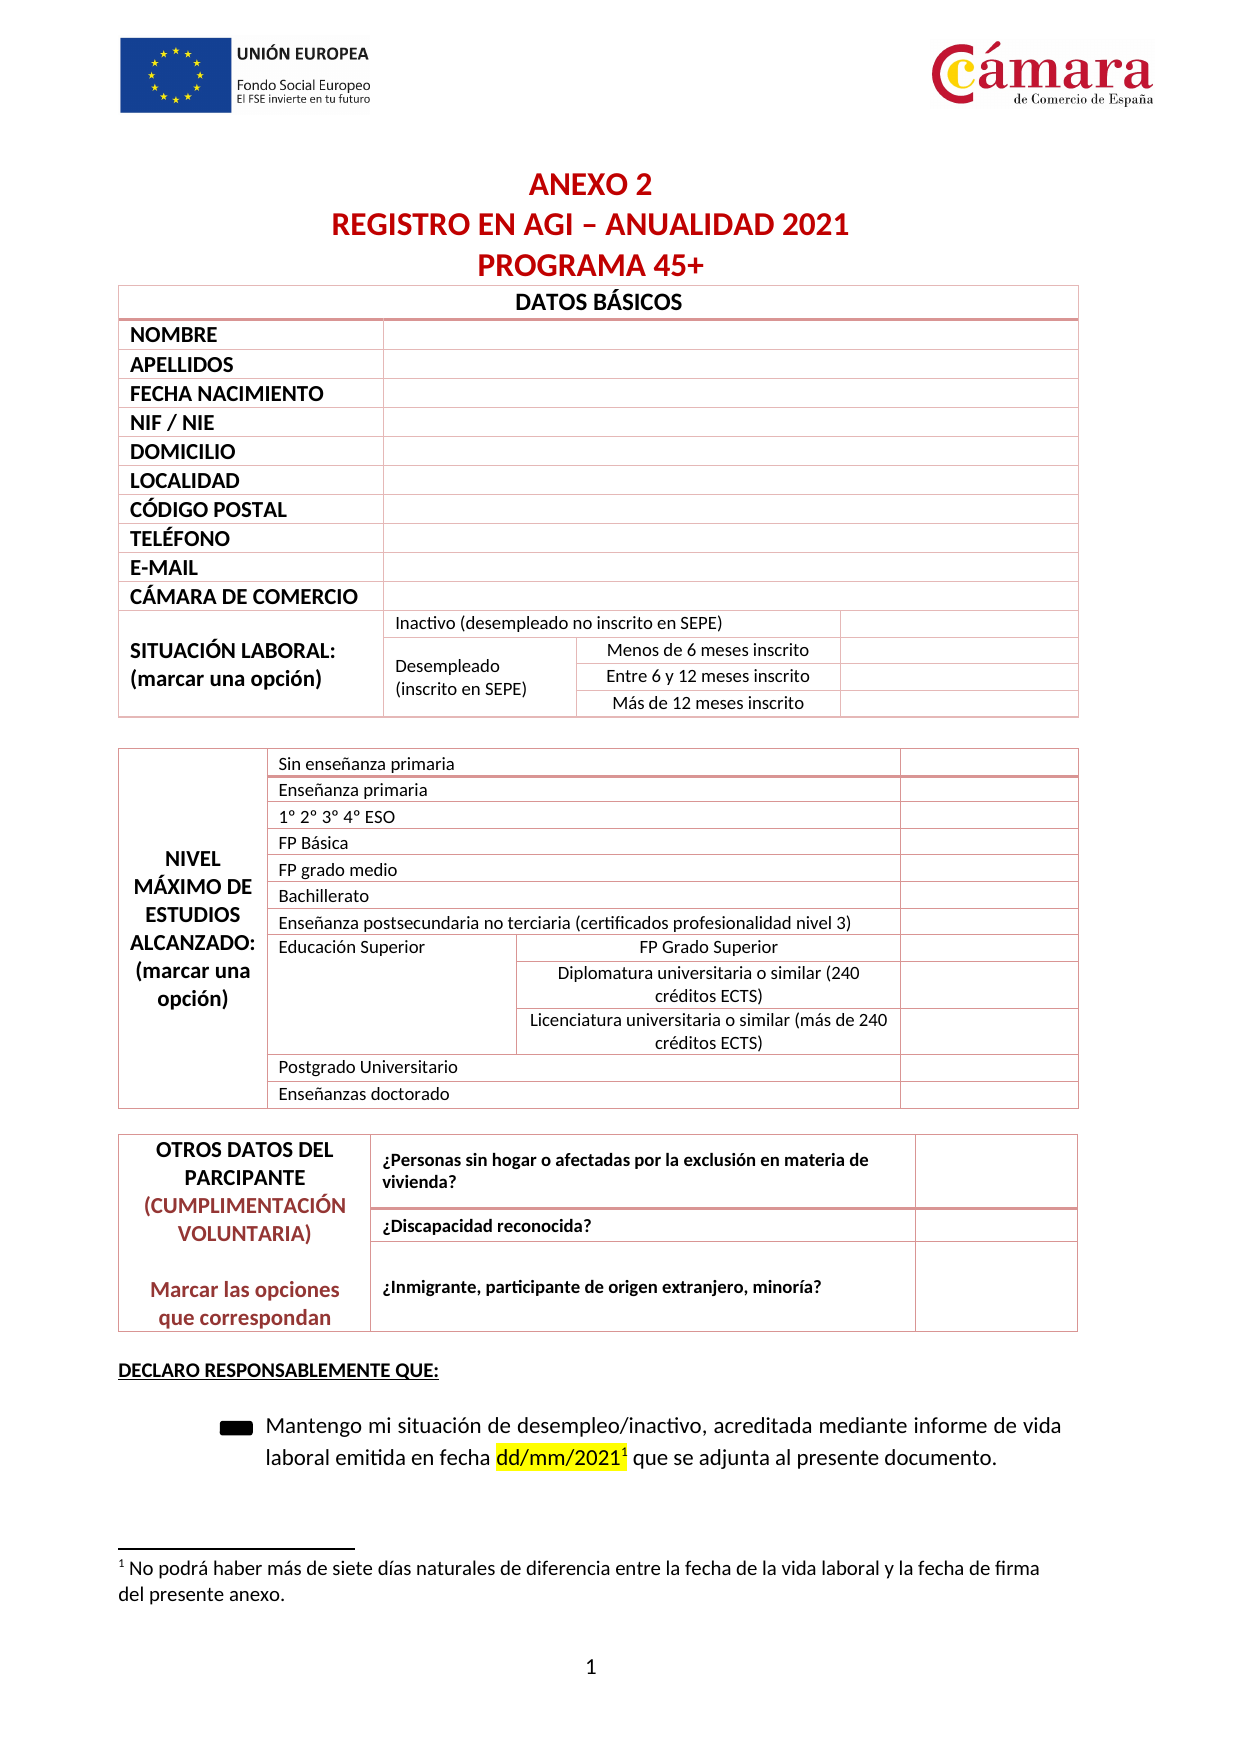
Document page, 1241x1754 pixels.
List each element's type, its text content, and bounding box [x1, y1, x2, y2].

table_cell [901, 802, 1078, 828]
table_cell [901, 1082, 1078, 1107]
table_cell CÓDIGO POSTAL [119, 495, 383, 523]
table_cell ¿Discapacidad reconocida? [371, 1210, 915, 1241]
table_cell Enseñanza primaria [268, 778, 900, 801]
table_cell Enseñanza postsecundaria no terciaria (certificados profesionalidad nivel 3) [268, 909, 900, 934]
table_cell [384, 408, 1078, 436]
table_cell Desempleado (inscrito en SEPE) [384, 638, 576, 716]
table_header Sin enseñanza primaria [268, 749, 900, 774]
table_cell DOMICILIO [119, 437, 383, 465]
table_cell Licenciatura universitaria o similar (más de 240 créditos ECTS) [517, 1009, 900, 1054]
table_cell [901, 882, 1078, 907]
table_cell Postgrado Universitario [268, 1055, 900, 1081]
table_cell [916, 1210, 1077, 1241]
table_cell FP grado medio [268, 855, 900, 881]
table_header ¿Personas sin hogar o afectadas por la exclusión en materia de vivienda? [371, 1135, 915, 1207]
table_cell [384, 466, 1078, 494]
table_cell 1º 2º 3º 4º ESO [268, 802, 900, 828]
table_cell E-MAIL [119, 553, 383, 581]
table_header OTROS DATOS DEL PARCIPANTE (CUMPLIMENTACIÓN VOLUNTARIA) Marcar las opciones que correspondan [119, 1135, 370, 1331]
table_cell APELLIDOS [119, 350, 383, 378]
table_cell [901, 909, 1078, 934]
table_cell Educación Superior [268, 935, 516, 1054]
table_cell Menos de 6 meses inscrito [577, 638, 840, 663]
table_cell [384, 379, 1078, 407]
table_cell [384, 582, 1078, 610]
table_cell [841, 691, 1078, 716]
table_cell [841, 664, 1078, 690]
table_cell [384, 524, 1078, 552]
table_cell FP Grado Superior [517, 935, 900, 961]
table_cell NOMBRE [119, 321, 383, 349]
table_cell TELÉFONO [119, 524, 383, 552]
text DECLARO RESPONSABLEMENTE QUE: [118, 1357, 1063, 1383]
table_cell CÁMARA DE COMERCIO [119, 582, 383, 610]
table_cell LOCALIDAD [119, 466, 383, 494]
table_cell FP Básica [268, 829, 900, 854]
text Mantengo mi situación de desempleo/inactivo, acreditada mediante informe de vida laboral emitida en fecha dd/mm/2021 que se adjunta al presente documento. [265, 1411, 1063, 1471]
table_cell Más de 12 meses inscrito [577, 691, 840, 716]
table_header [916, 1135, 1077, 1207]
text PROGRAMA 45+ [118, 244, 1063, 285]
table_cell [901, 1009, 1078, 1054]
table_cell [384, 350, 1078, 378]
table_cell NIF / NIE [119, 408, 383, 436]
picture [930, 39, 1155, 109]
text REGISTRO EN AGI – ANUALIDAD 2021 [118, 203, 1063, 244]
table_cell [384, 321, 1078, 349]
picture [118, 35, 370, 115]
table_cell [901, 829, 1078, 854]
table_cell [901, 935, 1078, 961]
table_cell [841, 638, 1078, 663]
text ANEXO 2 [118, 162, 1063, 203]
table_cell Entre 6 y 12 meses inscrito [577, 664, 840, 690]
table_cell [384, 553, 1078, 581]
table_cell [384, 437, 1078, 465]
table_cell [901, 778, 1078, 801]
table_cell Bachillerato [268, 882, 900, 907]
table_cell Inactivo (desempleado no inscrito en SEPE) [384, 611, 840, 637]
table_cell [901, 1055, 1078, 1081]
table_cell FECHA NACIMIENTO [119, 379, 383, 407]
table_cell [841, 611, 1078, 637]
table_cell [901, 962, 1078, 1007]
table_cell SITUACIÓN LABORAL: (marcar una opción) [119, 611, 383, 716]
table_cell Enseñanzas doctorado [268, 1082, 900, 1107]
table_cell [916, 1242, 1077, 1331]
table_header NIVEL MÁXIMO DE ESTUDIOS ALCANZADO: (marcar una opción) [119, 749, 267, 1107]
table_cell [901, 855, 1078, 881]
table_header DATOS BÁSICOS [119, 286, 1078, 317]
table_cell [384, 495, 1078, 523]
table_cell Diplomatura universitaria o similar (240 créditos ECTS) [517, 962, 900, 1007]
table_header [901, 749, 1078, 774]
table_cell ¿Inmigrante, participante de origen extranjero, minoría? [371, 1242, 915, 1331]
